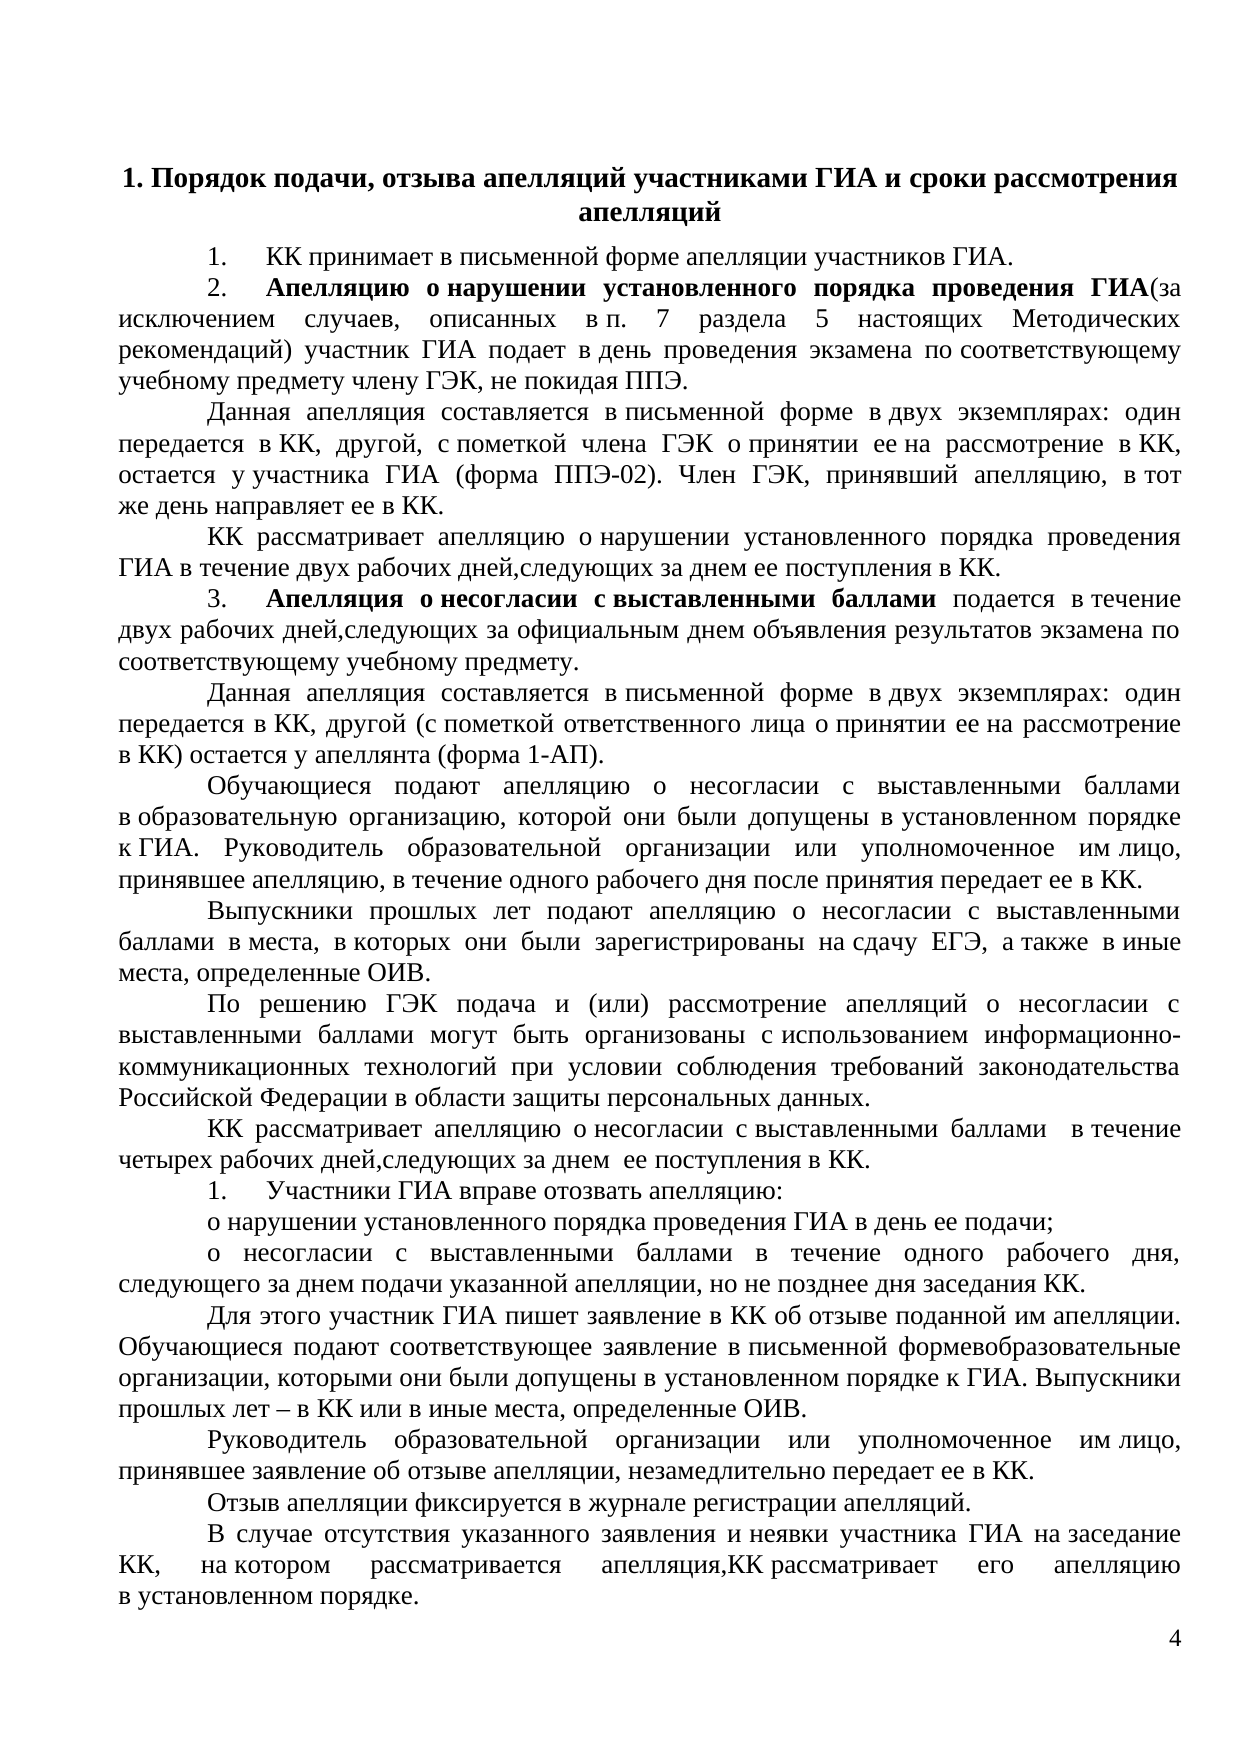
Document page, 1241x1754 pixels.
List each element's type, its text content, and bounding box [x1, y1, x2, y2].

list Данная апелляция составляется в письменной форме в двух экземплярах: один передается в КК, другой (с пометкой ответственного лица о принятии ее на рассмотрение в КК) остается у апеллянта (форма 1-АП). [118, 676, 1181, 769]
list о нарушении установленного порядка проведения ГИА в день ее подачи; [118, 1205, 1181, 1236]
list КК принимает в письменной форме апелляции участников ГИА. [118, 240, 1181, 271]
list Отзыв апелляции фиксируется в журнале регистрации апелляций. [118, 1486, 1181, 1517]
list По решению ГЭК подача и (или) рассмотрение апелляций о несогласии с выставленными баллами могут быть организованы с использованием информационно-коммуникационных технологий при условии соблюдения требований законодательства Российской Федерации в области защиты персональных данных. [118, 987, 1181, 1112]
list Апелляцию о нарушении установленного порядка проведения ГИА(за исключением случаев, описанных в п. 7 раздела 5 настоящих Методических рекомендаций) участник ГИА подает в день проведения экзамена по соответствующему учебному предмету члену ГЭК, не покидая ППЭ. [118, 271, 1181, 396]
list КК рассматривает апелляцию о нарушении установленного порядка проведения ГИА в течение двух рабочих дней,следующих за днем ее поступления в КК. [118, 520, 1181, 582]
list Обучающиеся подают апелляцию о несогласии с выставленными баллами в образовательную организацию, которой они были допущены в установленном порядке к ГИА. Руководитель образовательной организации или уполномоченное им лицо, принявшее апелляцию, в течение одного рабочего дня после принятия передает ее в КК. [118, 769, 1181, 894]
subtitle 1. Порядок подачи, отзыва апелляций участниками ГИА и сроки рассмотрения апелляций [118, 160, 1181, 227]
list о несогласии с выставленными баллами в течение одного рабочего дня, следующего за днем подачи указанной апелляции, но не позднее дня заседания КК. [118, 1236, 1181, 1299]
list Апелляция о несогласии с выставленными баллами подается в течение двух рабочих дней,следующих за официальным днем объявления результатов экзамена по соответствующему учебному предмету. [118, 582, 1181, 676]
list КК рассматривает апелляцию о несогласии с выставленными баллами в течение четырех рабочих дней,следующих за днем ее поступления в КК. [118, 1112, 1181, 1174]
list Участники ГИА вправе отозвать апелляцию: [118, 1174, 1181, 1205]
list Выпускники прошлых лет подают апелляцию о несогласии с выставленными баллами в места, в которых они были зарегистрированы на сдачу ЕГЭ, а также в иные места, определенные ОИВ. [118, 894, 1181, 987]
list Для этого участник ГИА пишет заявление в КК об отзыве поданной им апелляции. Обучающиеся подают соответствующее заявление в письменной формевобразовательные организации, которыми они были допущены в установленном порядке к ГИА. Выпускники прошлых лет – в КК или в иные места, определенные ОИВ. [118, 1299, 1181, 1423]
list В случае отсутствия указанного заявления и неявки участника ГИА на заседание КК, на котором рассматривается апелляция,КК рассматривает его апелляцию в установленном порядке. [118, 1517, 1181, 1610]
list Руководитель образовательной организации или уполномоченное им лицо, принявшее заявление об отзыве апелляции, незамедлительно передает ее в КК. [118, 1423, 1181, 1486]
list Данная апелляция составляется в письменной форме в двух экземплярах: один передается в КК, другой, с пометкой члена ГЭК о принятии ее на рассмотрение в КК, остается у участника ГИА (форма ППЭ-02). Член ГЭК, принявший апелляцию, в тот же день направляет ее в КК. [118, 396, 1181, 520]
